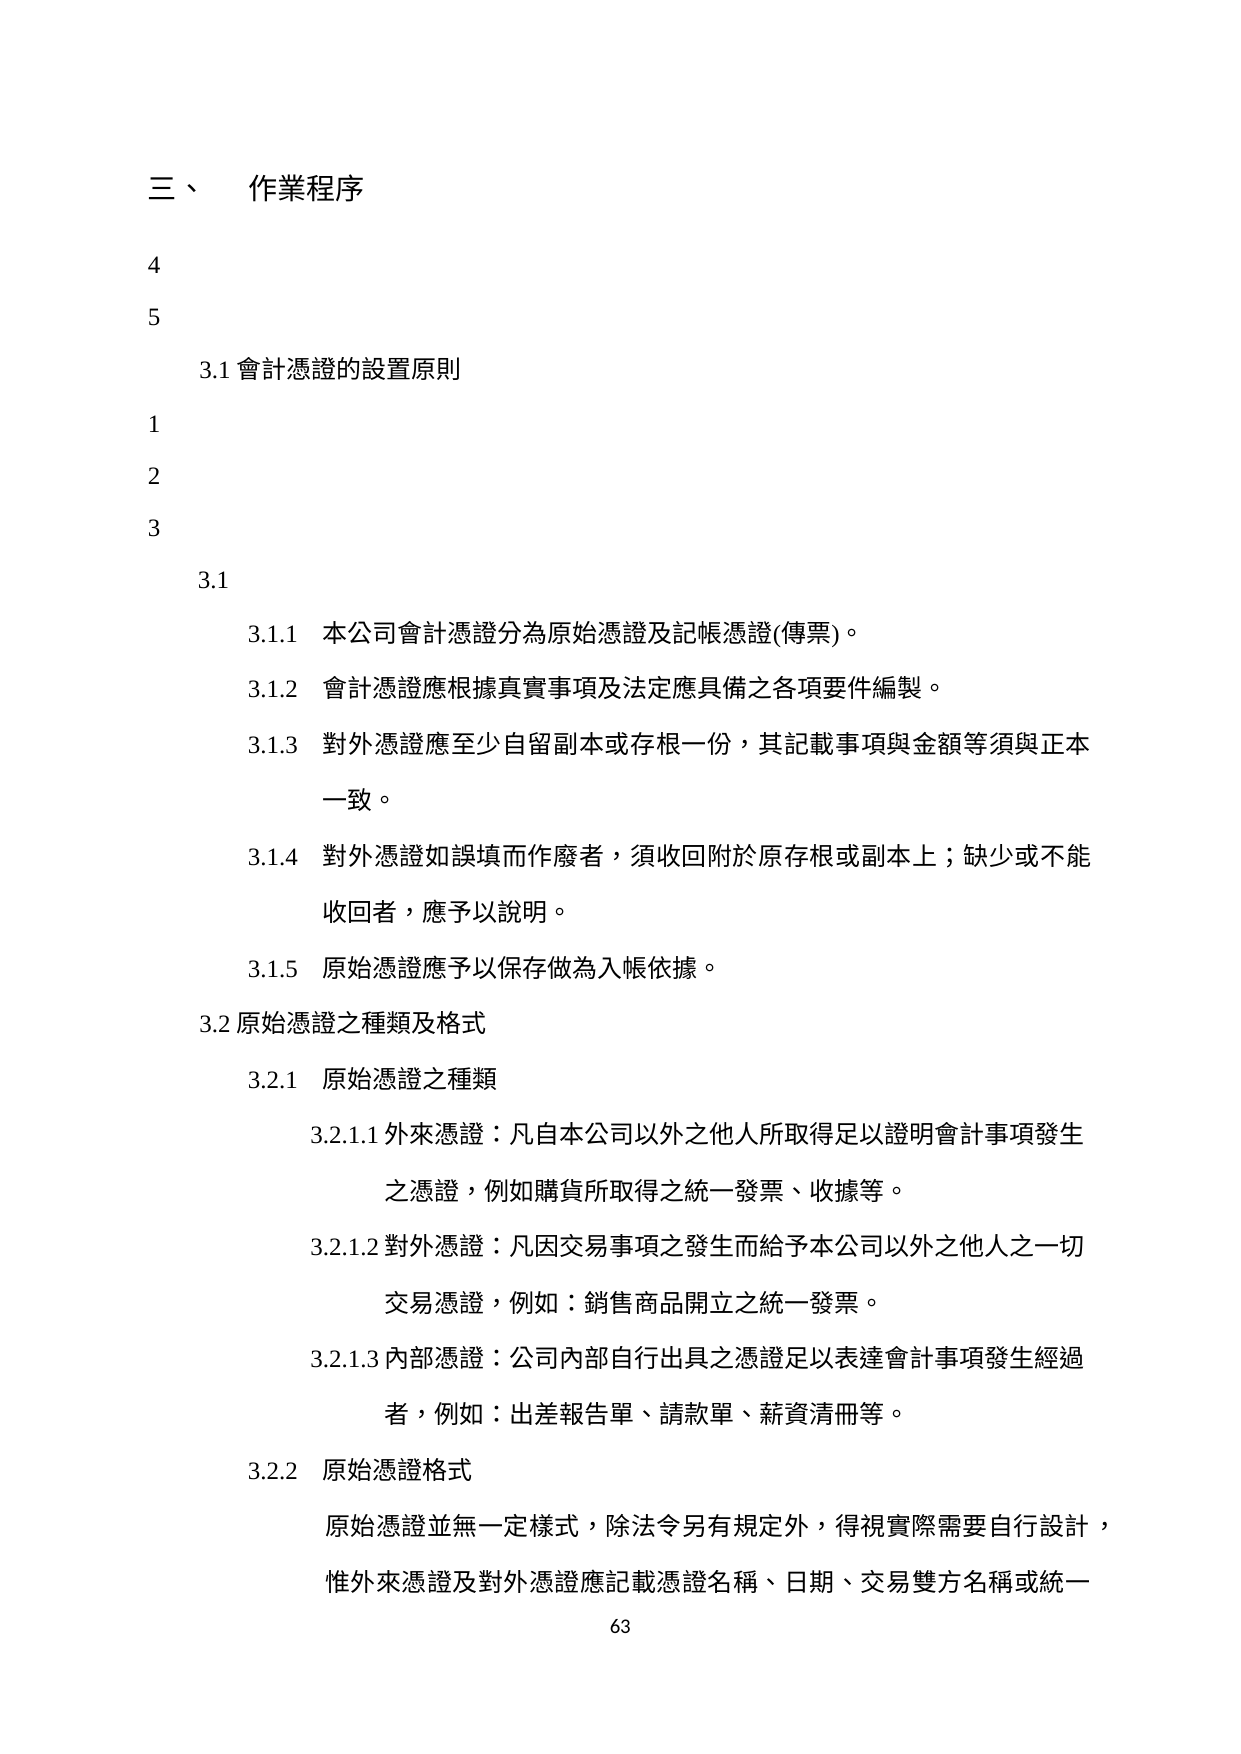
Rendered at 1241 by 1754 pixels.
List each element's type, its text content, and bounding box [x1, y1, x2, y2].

list 本公司會計憑證分為原始憑證及記帳憑證(傳票)。 [248, 612, 1092, 650]
list 對外憑證如誤填而作廢者，須收回附於原存根或副本上；缺少或不能收回者，應予以說明。 [248, 836, 1092, 929]
subtitle 會計憑證的設置原則 [199, 349, 1092, 387]
list 原始憑證格式 [248, 1450, 1092, 1487]
list 內部憑證：公司內部自行出具之憑證足以表達會計事項發生經過者，例如：出差報告單、請款單、薪資清冊等。 [310, 1338, 1092, 1432]
list 原始憑證之種類 [248, 1059, 1092, 1096]
subtitle 作業程序 [148, 149, 1092, 224]
list 會計憑證應根據真實事項及法定應具備之各項要件編製。 [248, 668, 1092, 706]
list 對外憑證：凡因交易事項之發生而給予本公司以外之他人之一切交易憑證，例如：銷售商品開立之統一發票。 [310, 1226, 1092, 1320]
list 外來憑證：凡自本公司以外之他人所取得足以證明會計事項發生之憑證，例如購貨所取得之統一發票、收據等。 [310, 1114, 1092, 1208]
subtitle 原始憑證之種類及格式 [199, 1003, 1092, 1041]
list 對外憑證應至少自留副本或存根一份，其記載事項與金額等須與正本一致。 [248, 724, 1092, 817]
list 原始憑證應予以保存做為入帳依據。 [248, 947, 1092, 985]
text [325, 1506, 1092, 1599]
